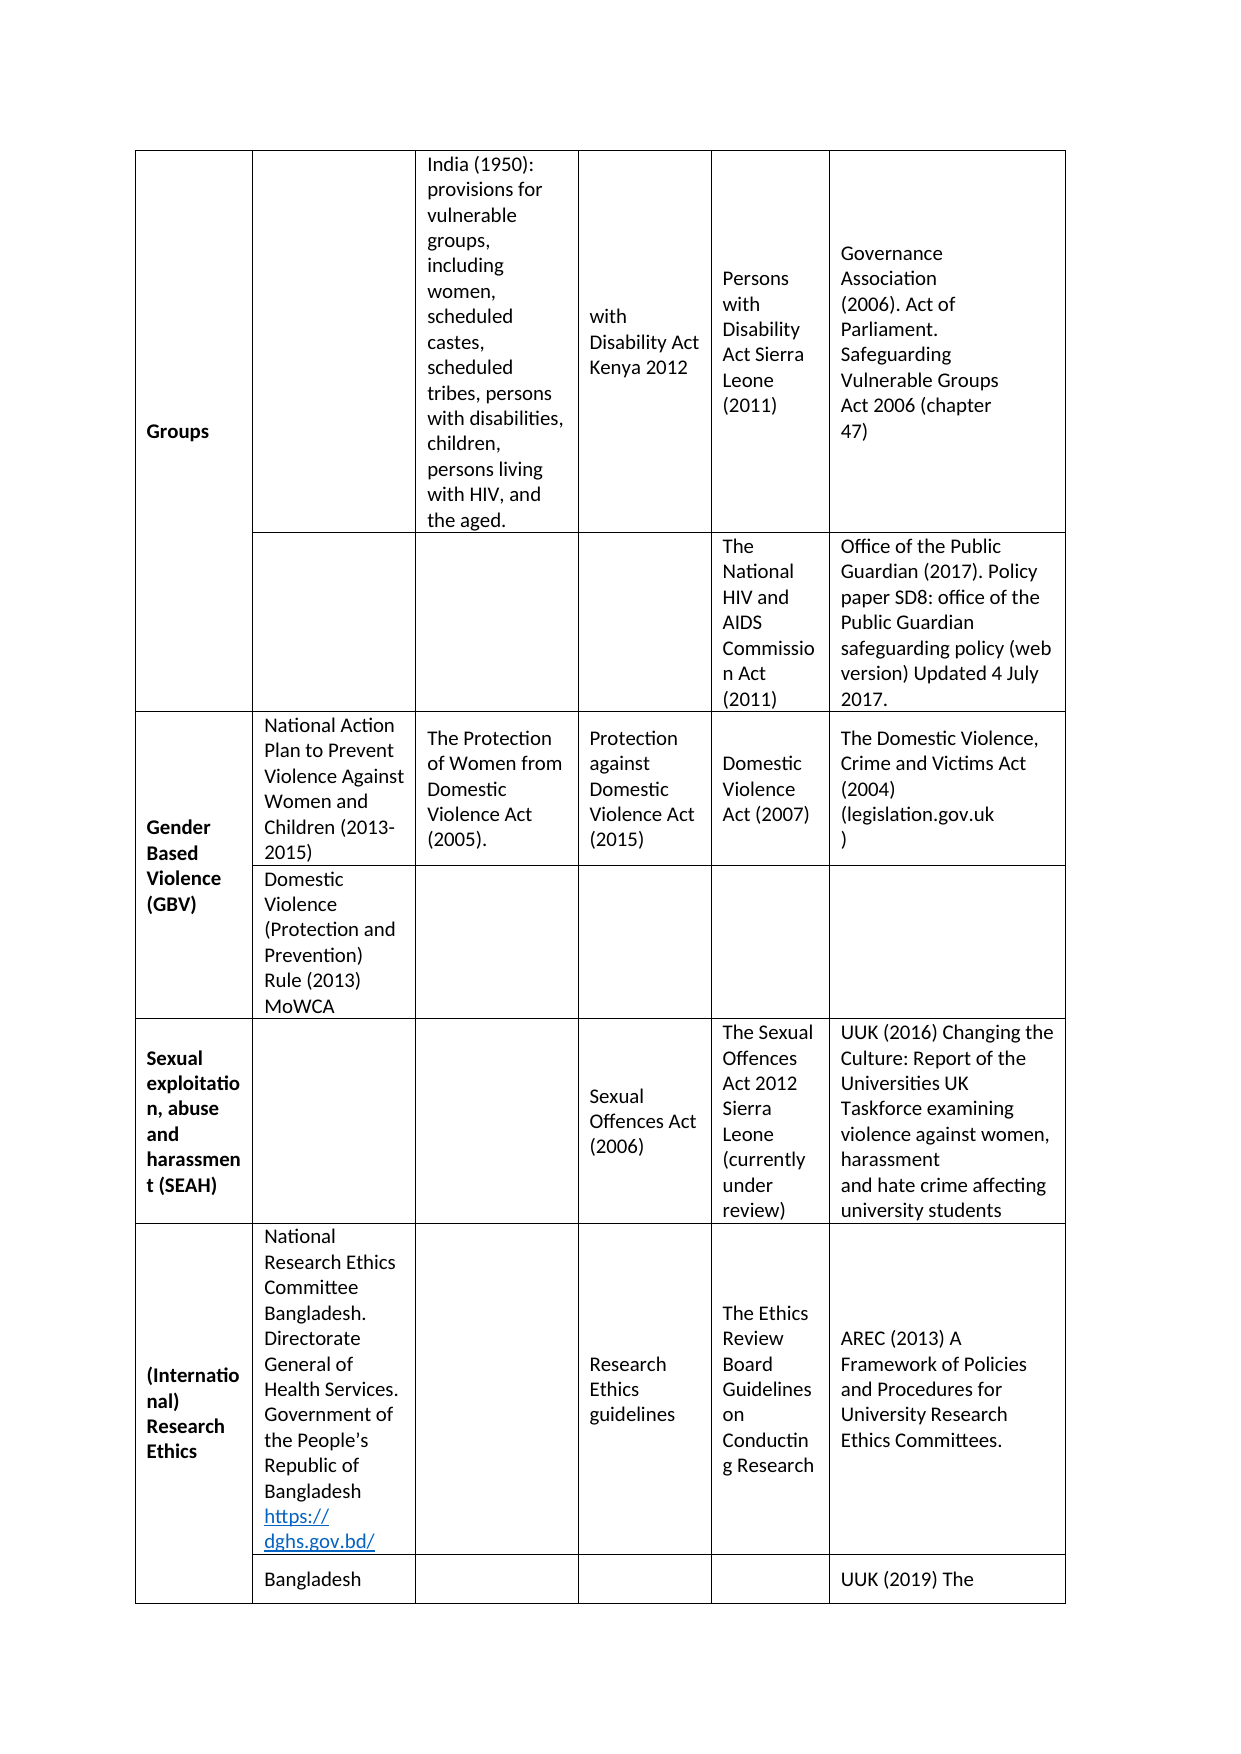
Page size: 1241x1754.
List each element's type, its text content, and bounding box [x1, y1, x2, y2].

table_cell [712, 151, 829, 532]
table_cell [579, 1555, 711, 1603]
table_cell National Action Plan to Prevent Violence Against Women and Children (2013-2015) [253, 712, 415, 865]
table_cell Domestic Violence Act (2007) [712, 712, 829, 865]
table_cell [416, 151, 578, 532]
table_cell [712, 866, 829, 1018]
table_cell [579, 866, 711, 1018]
table_cell Domestic Violence (Protection and Prevention) Rule (2013) MoWCA [253, 866, 415, 1018]
table_cell Gender Based Violence (GBV) [136, 712, 252, 1018]
table_cell [416, 1019, 578, 1223]
table_cell Research Ethics guidelines [579, 1224, 711, 1554]
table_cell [830, 151, 1065, 532]
table_cell UUK (2016) Changing the Culture: Report of the Universities UK Taskforce examining violence against women, harassment and hate crime affecting university students [830, 1019, 1065, 1223]
table_cell The Ethics Review Board Guidelines on Conducting Research [712, 1224, 829, 1554]
table_cell The Sexual Offences Act 2012 Sierra Leone (currently under review) [712, 1019, 829, 1223]
table_cell Sexual Offences Act (2006) [579, 1019, 711, 1223]
table_cell [253, 1019, 415, 1223]
table_cell Protection against Domestic Violence Act (2015) [579, 712, 711, 865]
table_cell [253, 1555, 415, 1603]
table_cell [830, 866, 1065, 1018]
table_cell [579, 151, 711, 532]
table_cell [416, 1224, 578, 1554]
table_cell [253, 533, 415, 711]
table_cell [416, 866, 578, 1018]
table_cell [416, 533, 578, 711]
table_cell Sexual exploitation, abuse and harassment (SEAH) [136, 1019, 252, 1223]
table_cell The Protection of Women from Domestic Violence Act (2005). [416, 712, 578, 865]
table_cell Vulnerable Groups [136, 151, 252, 711]
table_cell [830, 1555, 1065, 1603]
table_cell Office of the Public Guardian (2017). Policy paper SD8: office of the Public Guardian safeguarding policy (web version) Updated 4 July 2017. [830, 533, 1065, 711]
table_cell AREC (2013) A Framework of Policies and Procedures for University Research Ethics Committees. [830, 1224, 1065, 1554]
table_cell [253, 151, 415, 532]
table_cell [712, 1555, 829, 1603]
table_cell (International) Research Ethics [136, 1224, 252, 1603]
table_cell National Research Ethics Committee Bangladesh. Directorate General of Health Services. Government of the People’s Republic of Bangladesh https://dghs.gov.bd/ [253, 1224, 415, 1554]
table_cell The Domestic Violence, Crime and Victims Act (2004) (legislation.gov.uk) [830, 712, 1065, 865]
table_cell [579, 533, 711, 711]
table_cell [416, 1555, 578, 1603]
table_cell The National HIV and AIDS Commission Act (2011) [712, 533, 829, 711]
